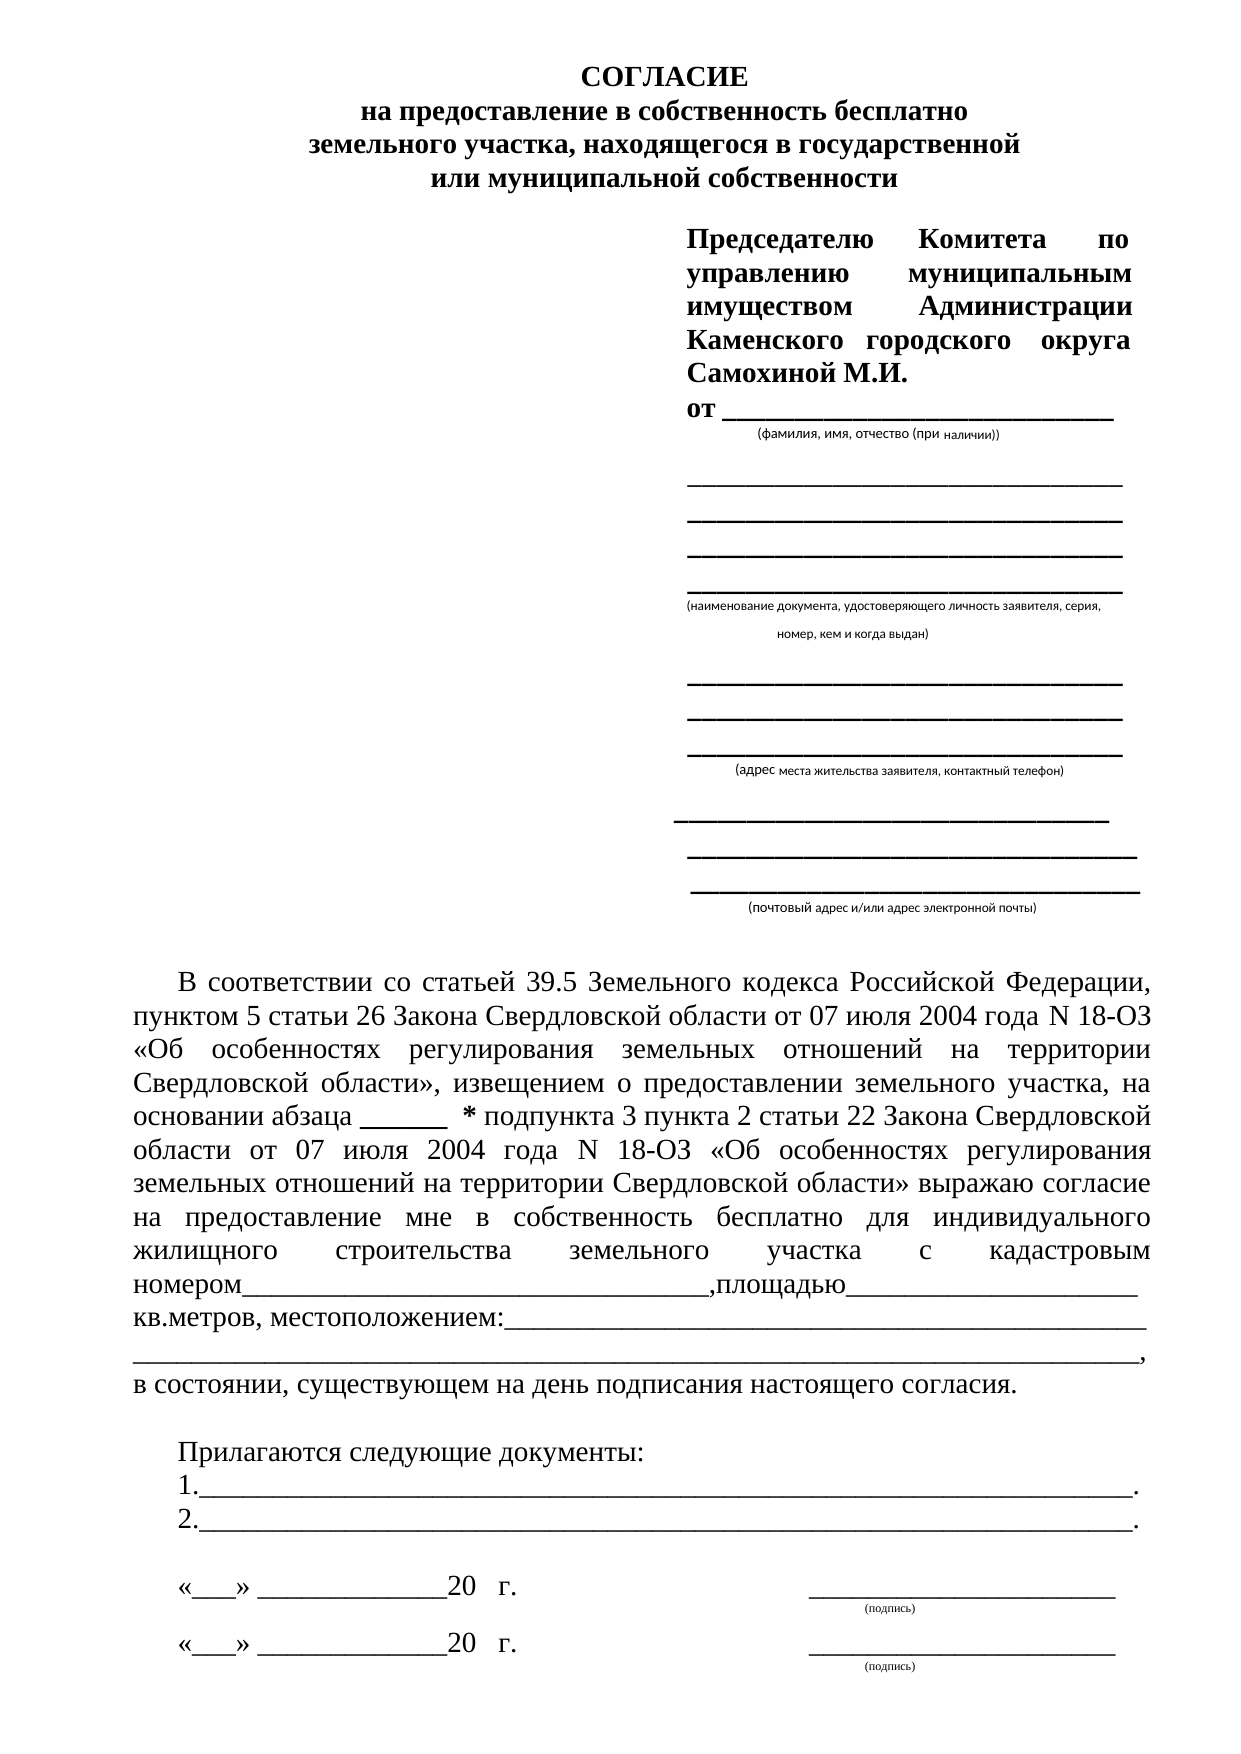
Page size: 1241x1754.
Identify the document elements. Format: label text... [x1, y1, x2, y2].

text Каменского городского округа [88, 322, 1137, 355]
text земельного участка, находящегося в государственной [177, 126, 1152, 160]
text 2.________________________________________________________________. [177, 1501, 1152, 1534]
text (почтовый адрес и/или адрес электронной почты) [148, 898, 1152, 928]
text «___» _____________20 г. _____________________ [177, 1625, 1152, 1659]
text (адрес места жительства заявителя, контактный телефон) [148, 761, 1152, 791]
text _______________________________ [148, 862, 1152, 898]
text управлению муниципальным [88, 255, 1137, 288]
text Самохиной М.И. [88, 355, 1137, 389]
text Прилагаются следующие документы: [133, 1434, 1152, 1467]
text (наименование документа, удостоверяющего личность заявителя, серия, [148, 598, 1196, 626]
text ______________________________ [148, 562, 1196, 598]
text ______________________________ [148, 725, 1152, 761]
text В соответствии со статьей 39.5 Земельного кодекса Российской Федерации, пунктом 5 статьи 26 Закона Свердловской области от 07 июля 2004 года N 18-ОЗ «Об особенностях регулирования земельных отношений на территории Свердловской области», извещением о предоставлении земельного участка, на основании абзаца ______ * подпункта 3 пункта 2 статьи 22 Закона Свердловской области от 07 июля 2004 года N 18-ОЗ «Об особенностях регулирования земельных отношений на территории Свердловской области» выражаю согласие на предоставление мне в собственность бесплатно для индивидуального жилищного строительства земельного участка с кадастровым номером________________________________,площадью____________________кв.метров, местоположением:_________________________________________________________________________________________________________________, в состоянии, существующем на день подписания настоящего согласия. [133, 964, 1152, 1400]
text номер, кем и когда выдан) [148, 626, 1196, 654]
text ______________________________ [148, 491, 1196, 526]
text или муниципальной собственности [177, 160, 1152, 193]
text (подпись) [177, 1601, 1152, 1625]
text от ___________________________ [88, 389, 1196, 424]
text ______________________________ [148, 654, 1196, 689]
text на предоставление в собственность бесплатно [177, 93, 1152, 126]
text ______________________________ [148, 455, 1196, 491]
text ______________________________ [148, 526, 1196, 562]
text «___» _____________20 г. _____________________ [177, 1568, 1152, 1601]
text (подпись) [177, 1659, 1152, 1683]
text Председателю Комитета по [88, 221, 1137, 255]
text ______________________________ [148, 689, 1152, 725]
text _______________________________ [148, 827, 1152, 862]
text имуществом Администрации [88, 288, 1137, 322]
text 1.________________________________________________________________. [177, 1467, 1152, 1501]
text (фамилия, имя, отчество (при наличии)) [133, 424, 1196, 455]
text ______________________________ [148, 791, 1152, 827]
text СОГЛАСИЕ [177, 59, 1152, 93]
